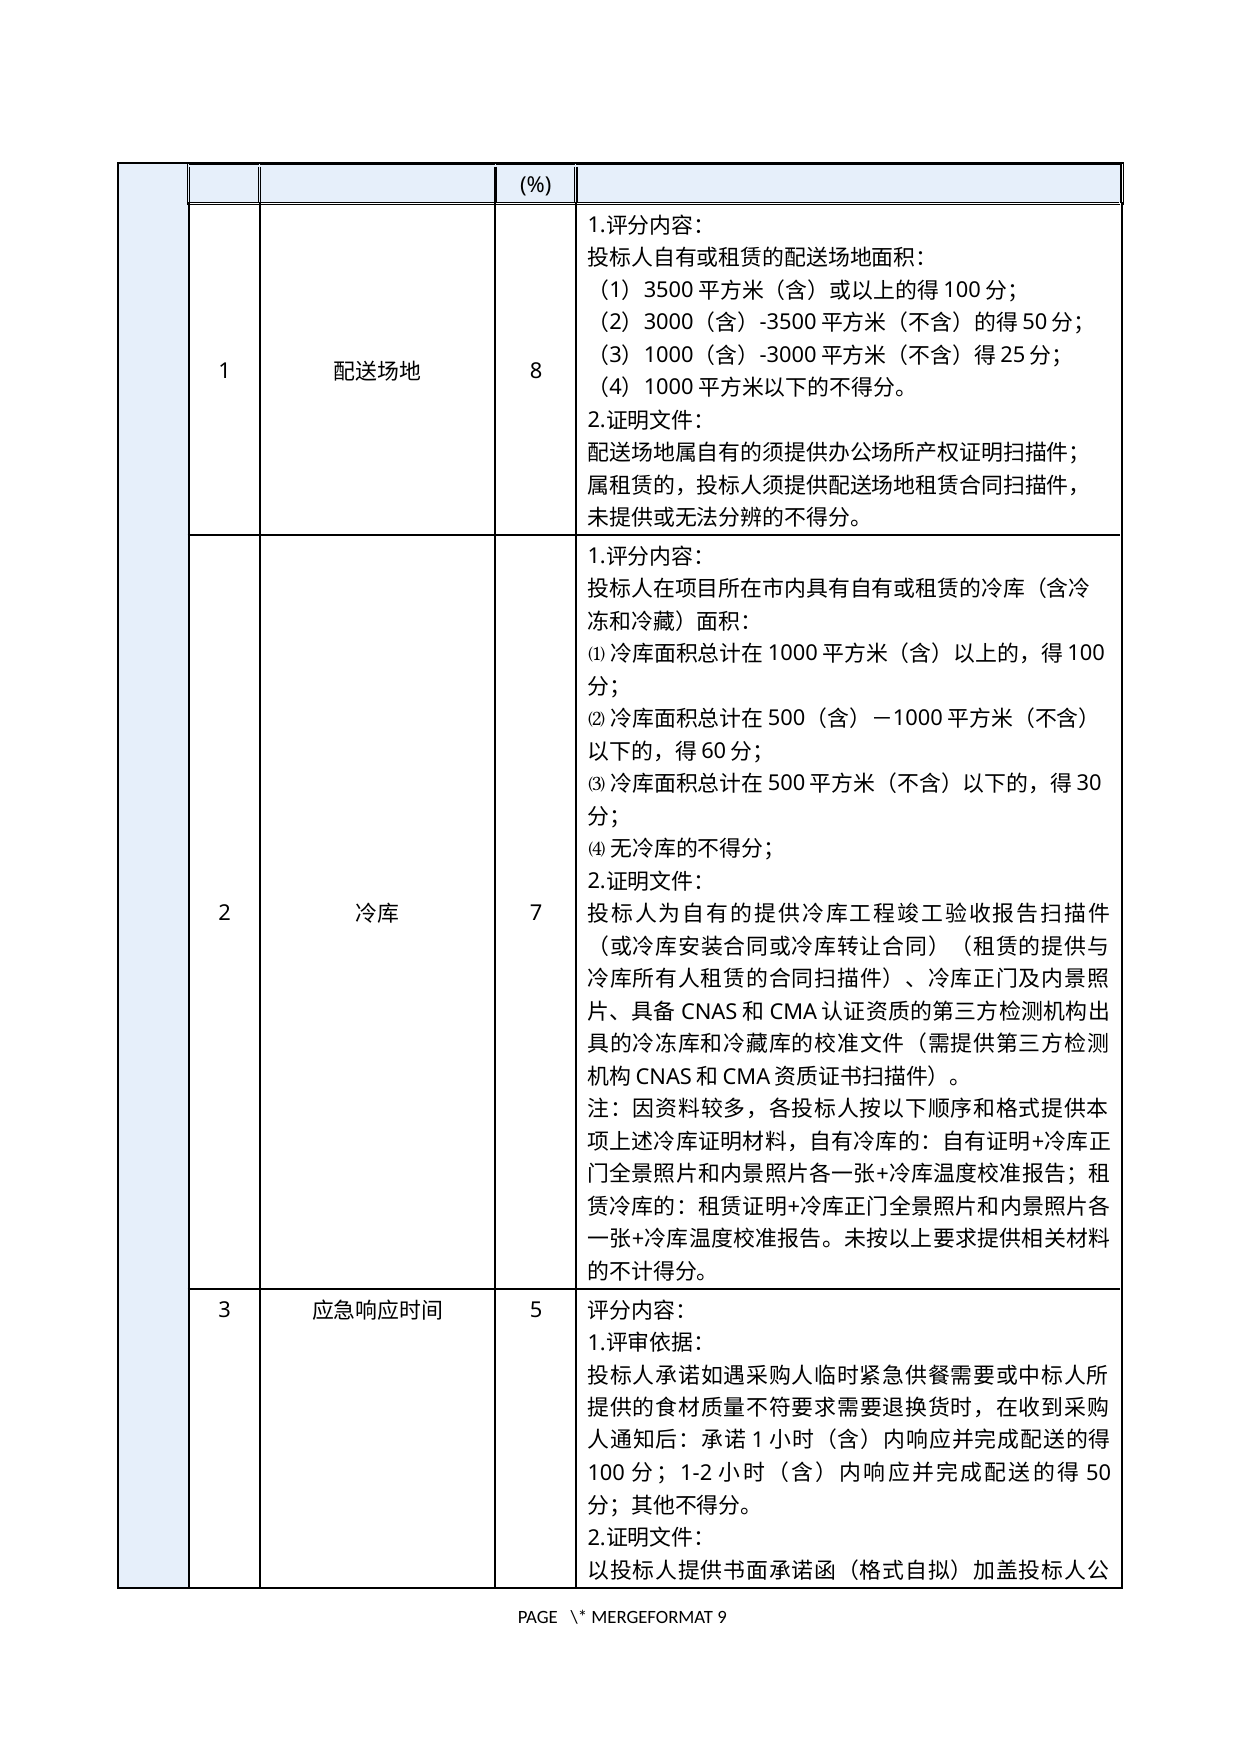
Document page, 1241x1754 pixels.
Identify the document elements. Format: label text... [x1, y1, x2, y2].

table_cell 权重(%) [495, 164, 576, 202]
table_cell 1.评分内容： 投标人在项目所在市内具有自有或租赁的冷库（含冷冻和冷藏）面积： ⑴冷库面积总计在1000平方米（含）以上的，得100分； ⑵冷库面积总计在500（含）－1000平方米（不含）以下的，得60分； ⑶冷库面积总计在500平方米（不含）以下的，得30分； ⑷无冷库的不得分； 2.证明文件： 投标人为自有的提供冷库工程竣工验收报告扫描件（或冷库安装合同或冷库转让合同）（租赁的提供与冷库所有人租赁的合同扫描件）、冷库正门及内景照片、具备CNAS和 CMA认证资质的第三方检测机构出具的冷冻库和冷藏库的校准文件（需提供第三方检测机构CNAS和CMA资质证书扫描件）。 注：因资料较多，各投标人按以下顺序和格式提供本项上述冷库证明材料，自有冷库的：自有证明+冷库正门全景照片和内景照片各一张+冷库温度校准报告；租赁冷库的：租赁证明+冷库正门全景照片和内景照片各一张+冷库温度校准报告。未按以上要求提供相关材料的不计得分。 [577, 534, 1121, 1288]
table_cell 2 [190, 536, 259, 1288]
table_cell 3 [190, 1290, 259, 1587]
table_cell 8 [496, 205, 575, 534]
table_cell 7 [496, 536, 575, 1288]
table_cell 评分准则 [576, 165, 1120, 202]
table_cell 配送场地 [261, 205, 494, 534]
table_cell 应急响应时间 [261, 1290, 494, 1587]
table_cell 评分因素 [260, 165, 495, 202]
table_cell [577, 1288, 1121, 1587]
table_cell 序号 [189, 165, 260, 202]
table_cell 冷库 [261, 536, 494, 1288]
table_cell 1.评分内容： 投标人自有或租赁的配送场地面积： （1）3500平方米（含）或以上的得100分； （2）3000（含）-3500平方米（不含）的得50分； （3）1000（含）-3000平方米（不含）得25分； （4）1000平方米以下的不得分。 2.证明文件： 配送场地属自有的须提供办公场所产权证明扫描件；属租赁的，投标人须提供配送场地租赁合同扫描件，未提供或无法分辨的不得分。 [577, 202, 1121, 534]
table_cell 5 [496, 1290, 575, 1587]
table_cell 1 [190, 205, 259, 534]
